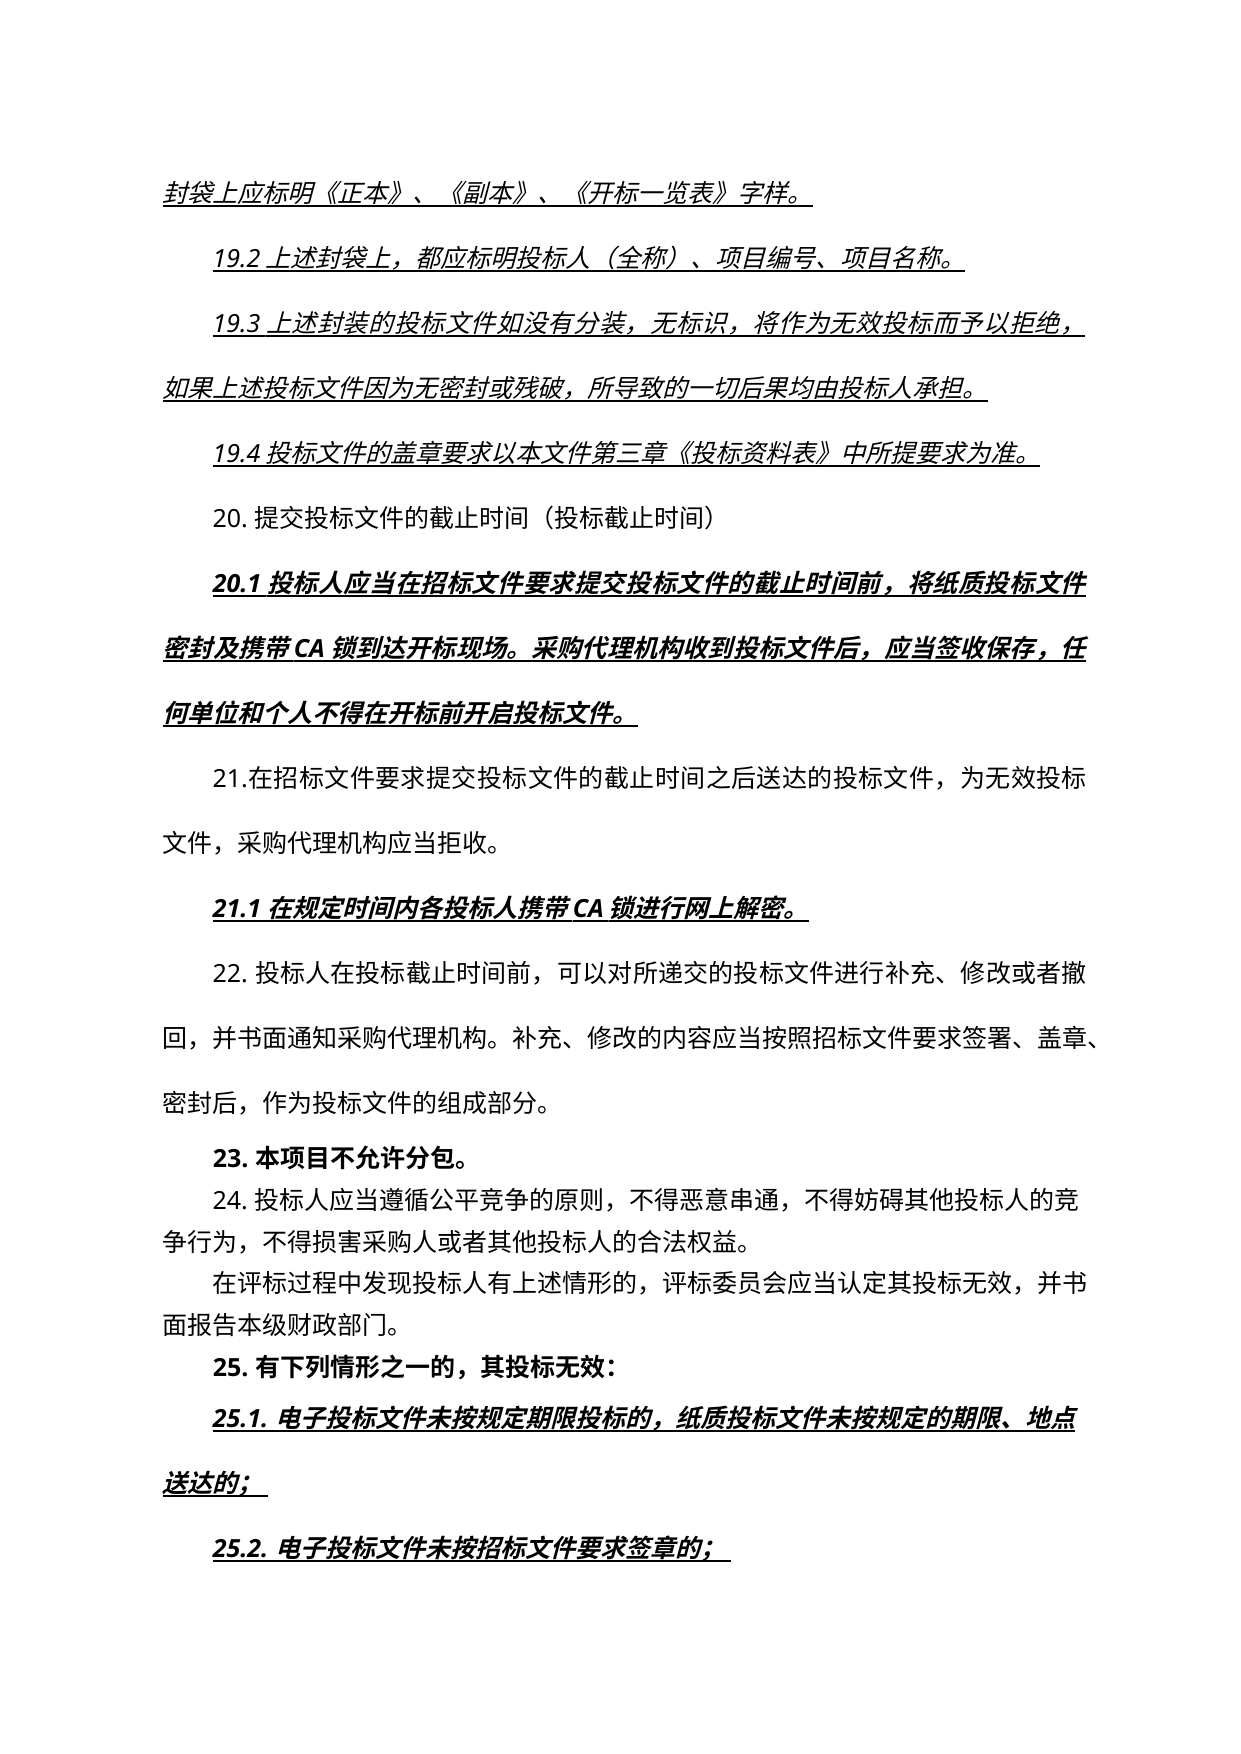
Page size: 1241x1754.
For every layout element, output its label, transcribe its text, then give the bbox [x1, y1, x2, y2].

text 24. 投标人应当遵循公平竞争的原则，不得恶意串通，不得妨碍其他投标人的竞争行为，不得损害采购人或者其他投标人的合法权益。 [162, 1176, 1087, 1259]
text 19.3上述封装的投标文件如没有分装，无标识，将作为无效投标而予以拒绝，如果上述投标文件因为无密封或残破，所导致的一切后果均由投标人承担。 [162, 289, 1087, 419]
text 25. 有下列情形之一的，其投标无效： [162, 1343, 1087, 1384]
text 21.在招标文件要求提交投标文件的截止时间之后送达的投标文件，为无效投标文件，采购代理机构应当拒收。 [162, 744, 1087, 874]
text 20. 提交投标文件的截止时间（投标截止时间） [162, 484, 1087, 549]
text 25.1. 电子投标文件未按规定期限投标的，纸质投标文件未按规定的期限、地点送达的； [162, 1384, 1087, 1514]
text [162, 159, 1087, 224]
text 在评标过程中发现投标人有上述情形的，评标委员会应当认定其投标无效，并书面报告本级财政部门。 [162, 1259, 1087, 1343]
text 23. 本项目不允许分包。 [162, 1134, 1087, 1176]
text 22. 投标人在投标截止时间前，可以对所递交的投标文件进行补充、修改或者撤回，并书面通知采购代理机构。补充、修改的内容应当按照招标文件要求签署、盖章、密封后，作为投标文件的组成部分。 [162, 939, 1087, 1134]
text 25.2. 电子投标文件未按招标文件要求签章的； [162, 1514, 1087, 1579]
text 20.1投标人应当在招标文件要求提交投标文件的截止时间前，将纸质投标文件密封及携带CA锁到达开标现场。采购代理机构收到投标文件后，应当签收保存，任何单位和个人不得在开标前开启投标文件。 [162, 549, 1087, 744]
text 21.1 在规定时间内各投标人携带CA锁进行网上解密。 [162, 874, 1087, 939]
text 19.4投标文件的盖章要求以本文件第三章《投标资料表》中所提要求为准。 [162, 419, 1087, 484]
text 19.2上述封袋上，都应标明投标人（全称）、项目编号、项目名称。 [162, 224, 1087, 289]
